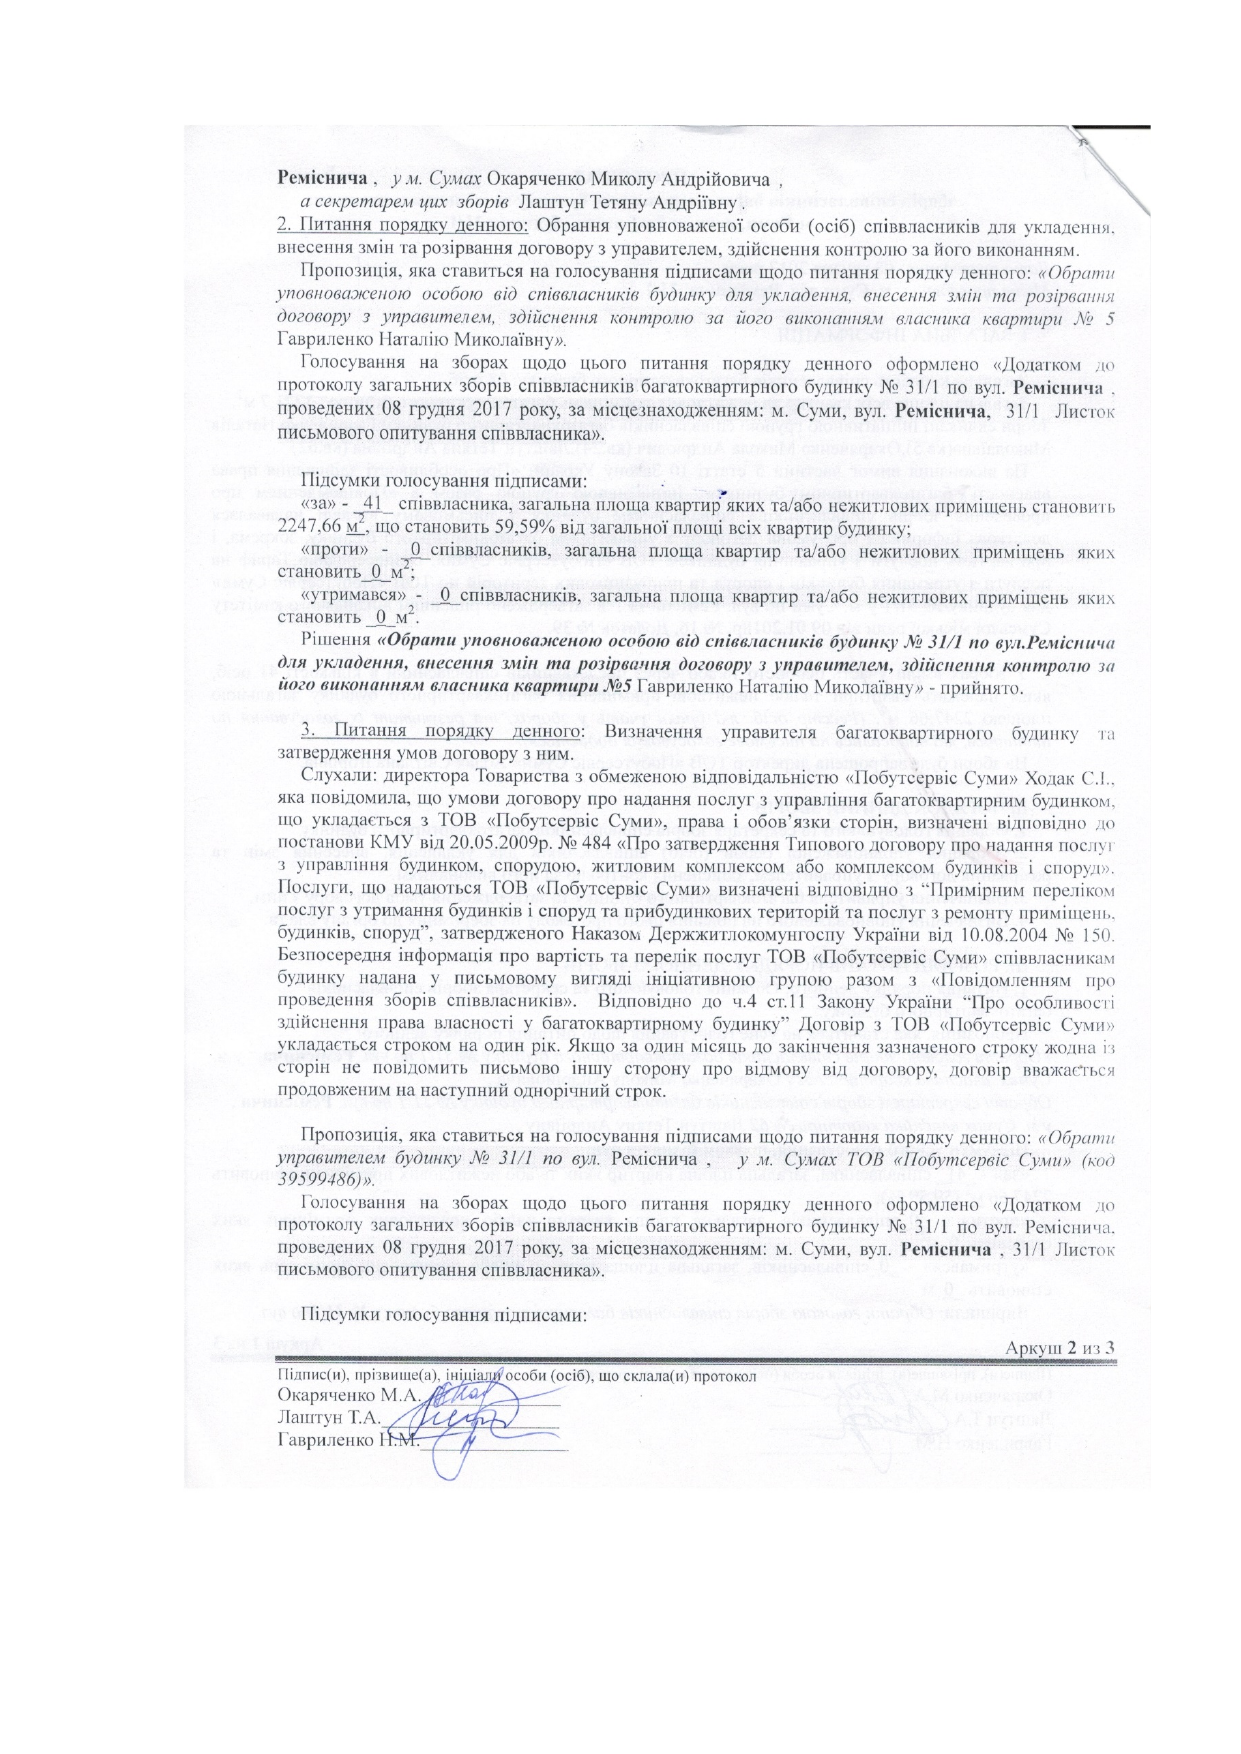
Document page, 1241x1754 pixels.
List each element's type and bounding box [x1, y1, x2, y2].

picture [177, 118, 1151, 1495]
